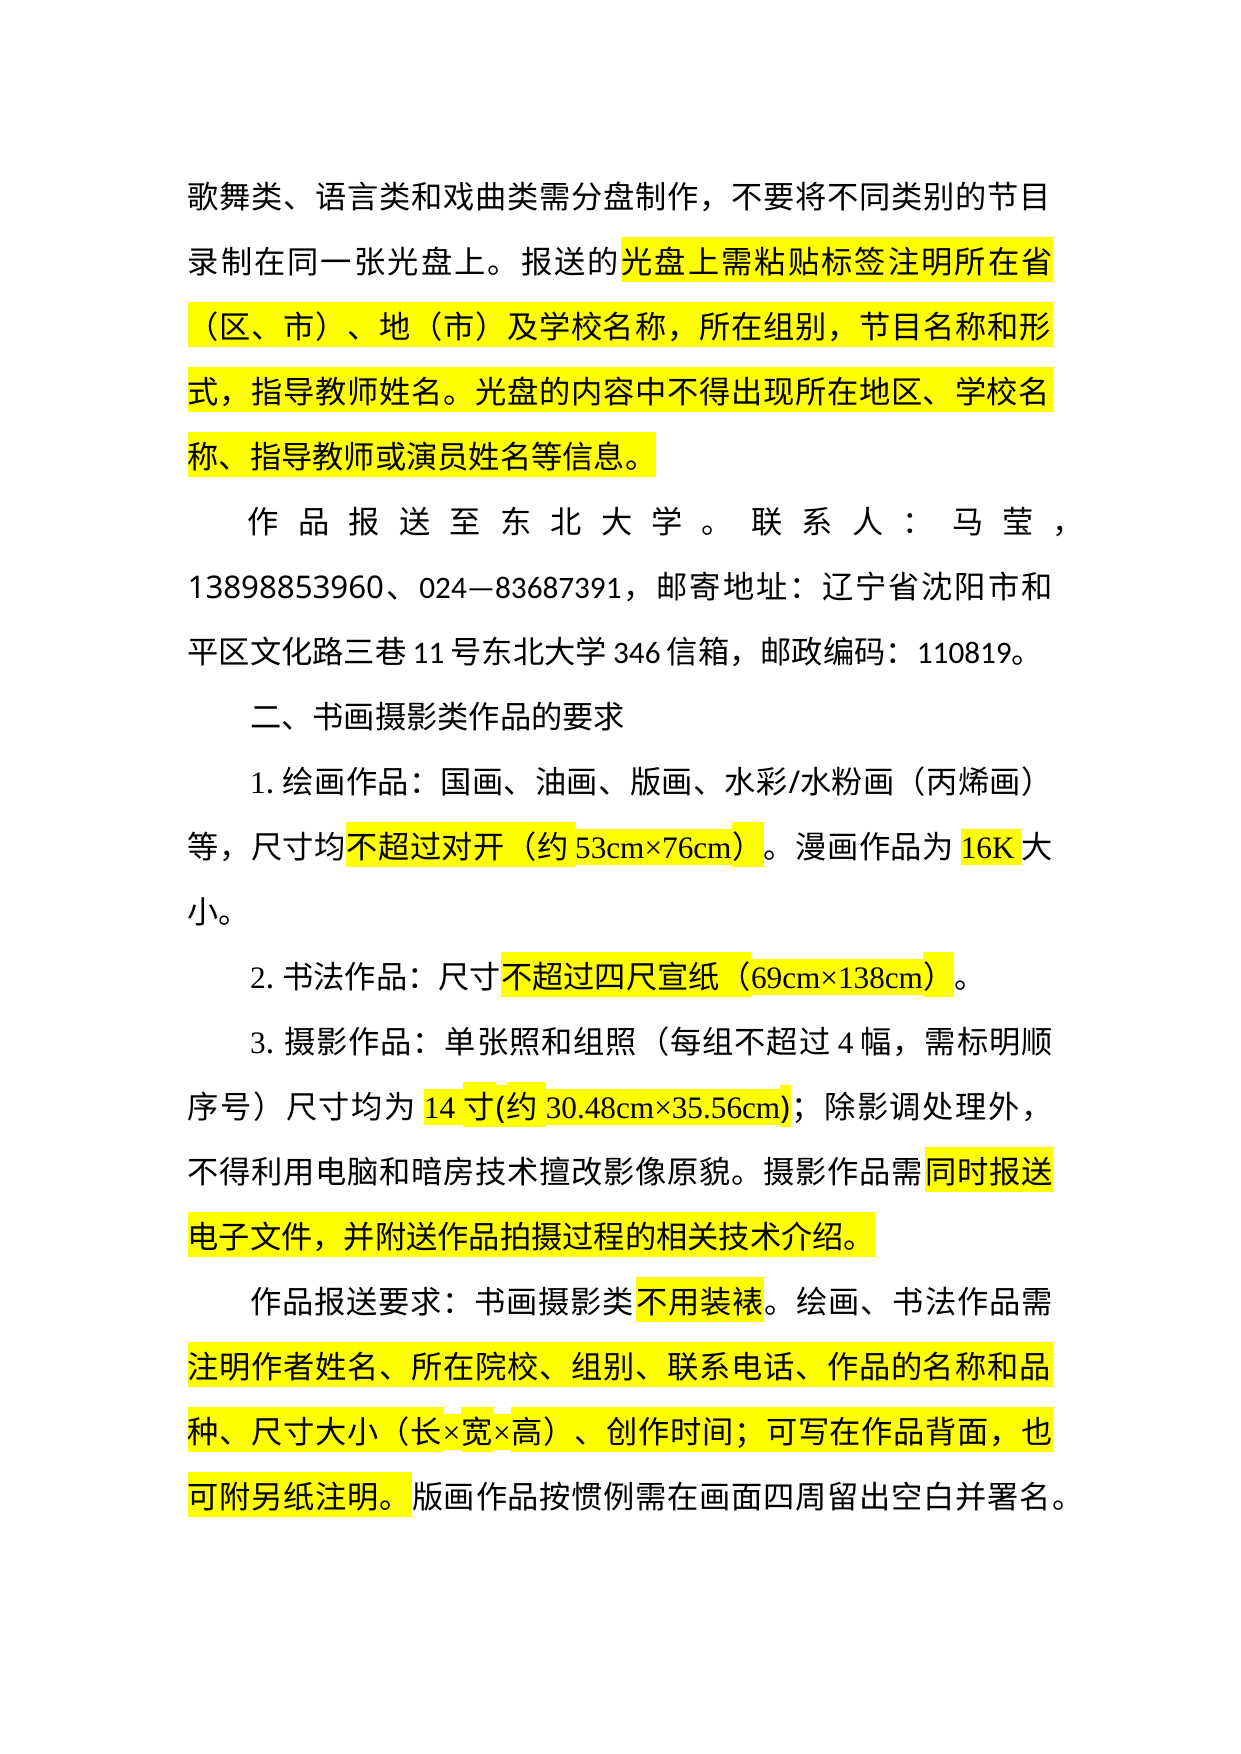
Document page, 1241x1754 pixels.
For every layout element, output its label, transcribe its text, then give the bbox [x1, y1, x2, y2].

text 3. 摄影作品：单张照和组照（每组不超过4幅，需标明顺序号）尺寸均为14寸(约×)；除影调处理外，不得利用电脑和暗房技术擅改影像原貌。摄影作品需同时报送电子文件，并附送作品拍摄过程的相关技术介绍。 [187, 1007, 1053, 1267]
text 1. 绘画作品：国画、油画、版画、水彩/水粉画（丙烯画）等，尺寸均不超过对开（约×）。漫画作品为16K大小。 [187, 747, 1053, 942]
text 作品报送至东北大学。联系人：马莹，13898853960、024—83687391，邮寄地址：辽宁省沈阳市和平区文化路三巷11号东北大学346信箱，邮政编码：110819。 [187, 487, 1053, 682]
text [187, 1267, 1053, 1527]
text 二、书画摄影类作品的要求 [187, 682, 1053, 747]
text 2. 书法作品：尺寸不超过四尺宣纸（×）。 [187, 942, 1053, 1007]
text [187, 162, 1053, 487]
